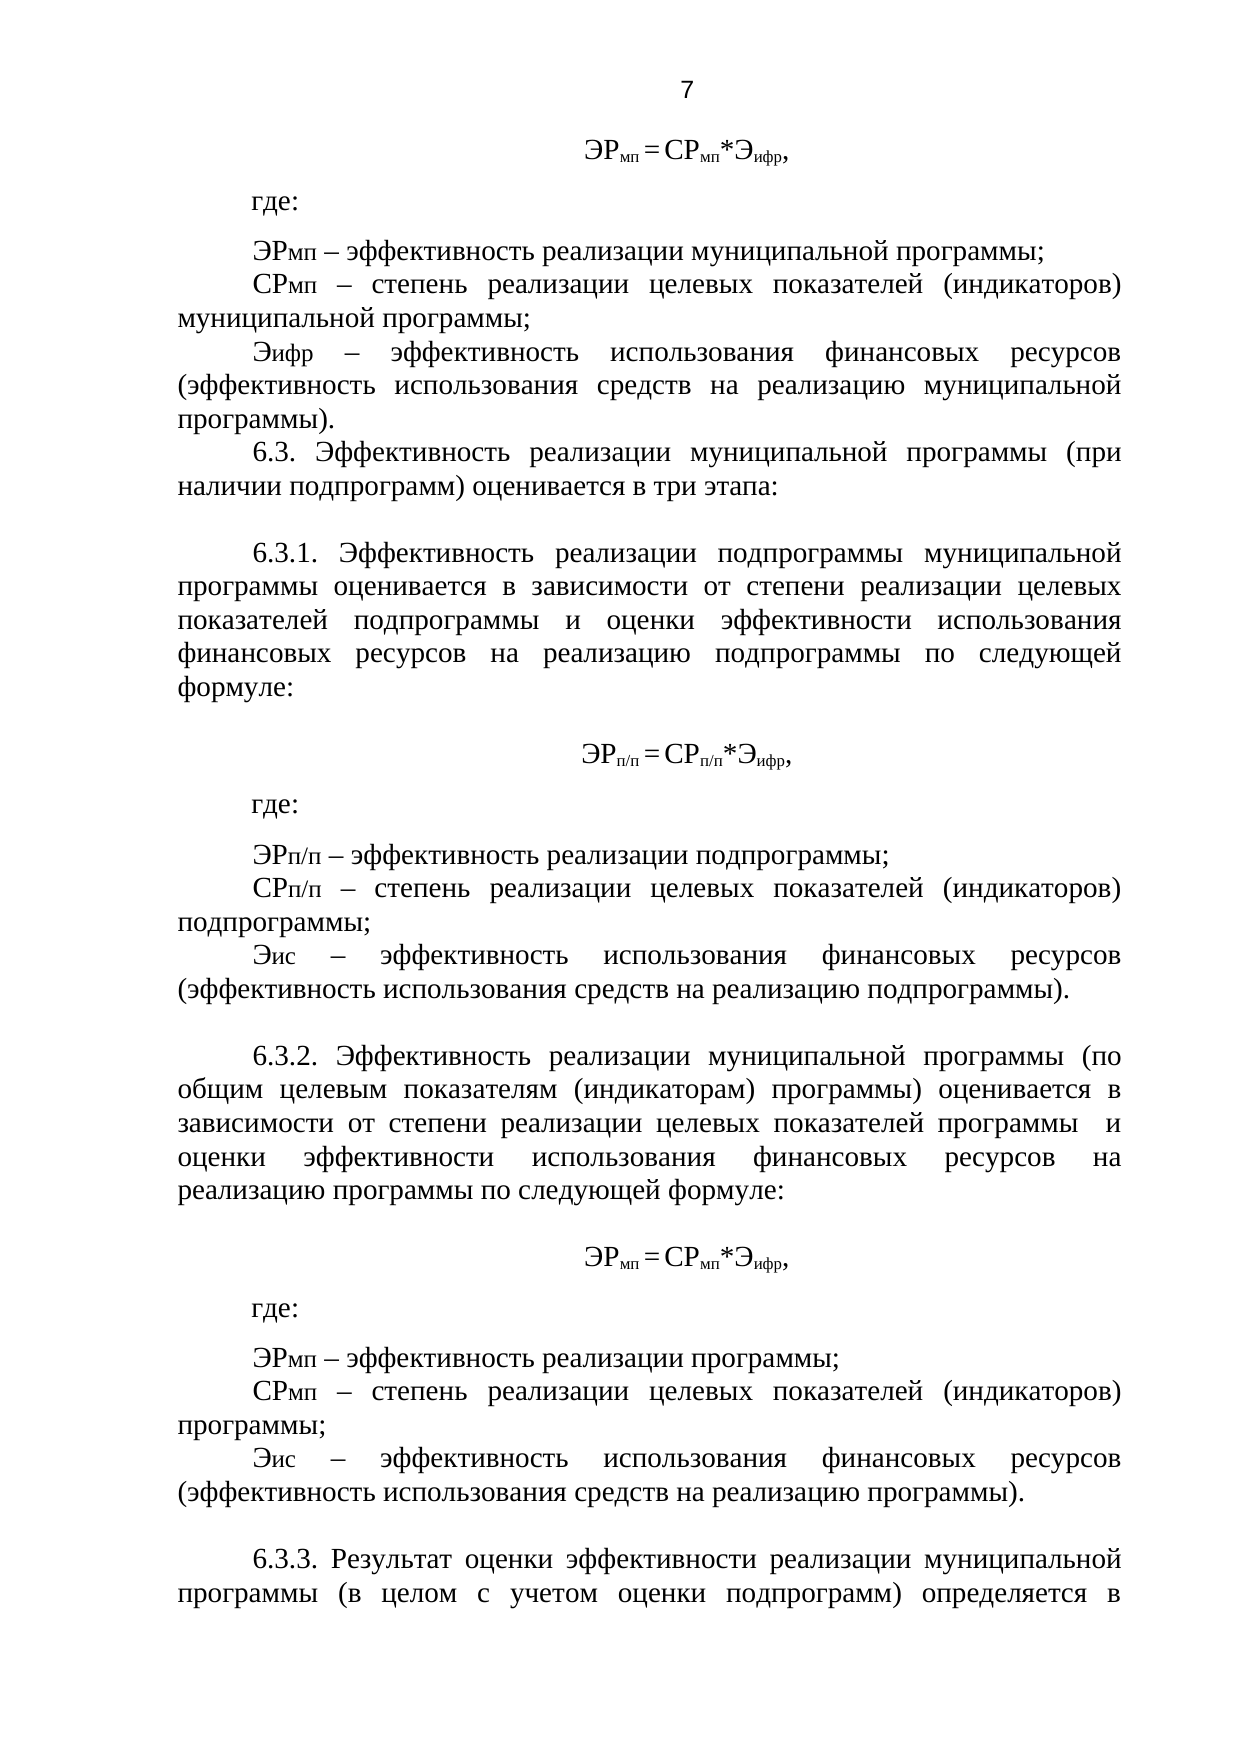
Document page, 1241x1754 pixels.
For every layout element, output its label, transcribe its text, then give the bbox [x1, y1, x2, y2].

text ЭРмп = СРмп*Эифр, [177, 132, 1122, 166]
text СРмп – степень реализации целевых показателей (индикаторов) программы; [177, 1373, 1122, 1441]
text где: [177, 787, 1122, 820]
text СРп/п – степень реализации целевых показателей (индикаторов) подпрограммы; [177, 870, 1122, 937]
text Эис – эффективность использования финансовых ресурсов (эффективность использования средств на реализацию подпрограммы). [177, 937, 1122, 1004]
text Эифр – эффективность использования финансовых ресурсов (эффективность использования средств на реализацию муниципальной программы). [177, 334, 1122, 434]
text где: [177, 1290, 1122, 1323]
text 6.3.1. Эффективность реализации подпрограммы муниципальной программы оценивается в зависимости от степени реализации целевых показателей подпрограммы и оценки эффективности использования финансовых ресурсов на реализацию подпрограммы по следующей формуле: [177, 535, 1122, 703]
text СРмп – степень реализации целевых показателей (индикаторов) муниципальной программы; [177, 267, 1122, 334]
text ЭРмп – эффективность реализации муниципальной программы; [177, 233, 1122, 267]
text Эис – эффективность использования финансовых ресурсов (эффективность использования средств на реализацию программы). [177, 1441, 1122, 1508]
text 6.3.2. Эффективность реализации муниципальной программы (по общим целевым показателям (индикаторам) программы) оценивается в зависимости от степени реализации целевых показателей программы и оценки эффективности использования финансовых ресурсов на реализацию программы по следующей формуле: [177, 1038, 1122, 1206]
text 6.3. Эффективность реализации муниципальной программы (при наличии подпрограмм) оценивается в три этапа: [177, 434, 1122, 501]
text ЭРп/п – эффективность реализации подпрограммы; [177, 837, 1122, 870]
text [177, 1541, 1122, 1608]
text ЭРп/п = СРп/п*Эифр, [177, 736, 1122, 770]
text где: [177, 183, 1122, 216]
text ЭРмп – эффективность реализации программы; [177, 1340, 1122, 1373]
text ЭРмп = СРмп*Эифр, [177, 1239, 1122, 1273]
